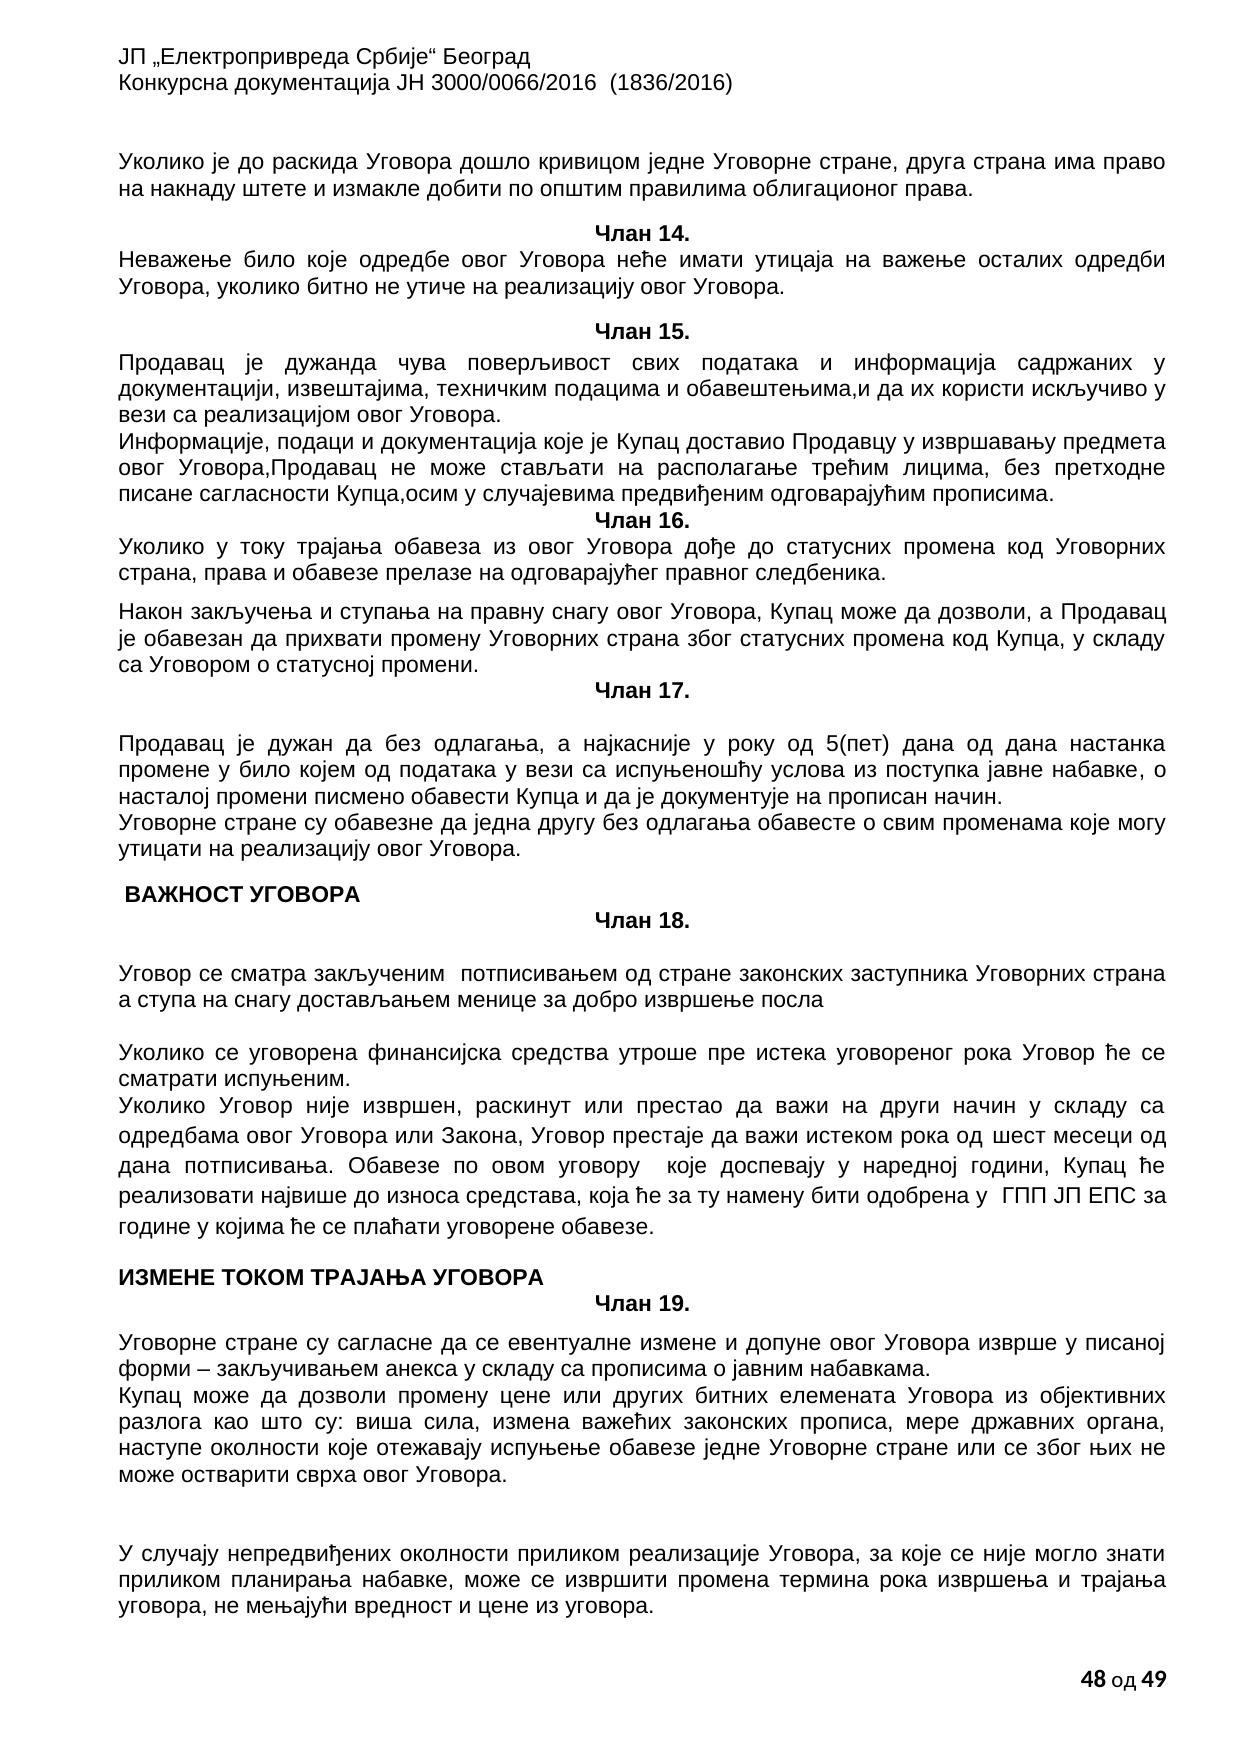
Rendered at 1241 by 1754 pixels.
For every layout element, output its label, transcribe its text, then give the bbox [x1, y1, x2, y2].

text Уколико Уговор није извршен, раскинут или престао да важи на други начин у складу са одредбама овог Уговора или Закона, Уговор престаје да важи истеком рока од шест месеци од дана потписивања. Oбавезе по овом уговору које доспевају у наредној години, Купац ће реализовати највише до износа средстава, која ће за ту намену бити одобрена у ГПП ЈП ЕПС за године у којима ће се плаћати уговорене обавезе. [118, 1092, 1166, 1239]
text Члан 15. [118, 318, 1166, 345]
text Уговор се сматра закљученим потписивањем од стране законских заступника Уговорних страна а ступа на снагу достављањем менице за добро извршење посла [118, 960, 1166, 1013]
text Након закључења и ступања на правну снагу овог Уговора, Купац може да дозволи, а Продавац је обавезан да прихвати промену Уговорних страна због статусних промена код Купца, у складу са Уговором о статусној промени. [118, 598, 1166, 677]
text Члан 16. [118, 507, 1166, 533]
text Купац може да дозволи промену цене или других битних елемената Уговора из објективних разлога као што су: виша сила, измена важећих законских прописа, мере државних органа, наступе околности које отежавају испуњење обавезе једне Уговорне стране или се због њих не може остварити сврха овог Уговора. [118, 1382, 1166, 1487]
text Уколико се уговорена финансијска средства утроше пре истека уговореног рока Уговор ће се сматрати испуњеним. [118, 1039, 1166, 1092]
text ИЗМЕНЕ ТОКОМ ТРАЈАЊА УГОВОРА [118, 1264, 1166, 1290]
text Продавац је дужан да без одлагања, а најкасније у року од 5(пет) дана од дана настанка промене у било којем од података у вези са испуњеношћу услова из поступка јавне набавке, о насталој промени писмено обавести Купца и да је документује на прописан начин. [118, 730, 1166, 809]
text Продавац је дужанда чува поверљивост свих података и информација садржаних у документацији, извештајима, техничким подацима и обавештењима,и да их користи искључиво у вези са реализацијом овог Уговора. [118, 348, 1166, 428]
text Информације, подаци и документација које је Купац доставио Продавцу у извршавању предмета овог Уговора,Продавац не може стављати на располагање трећим лицима, без претходне писане сагласности Купца,осим у случајевима предвиђеним одговарајућим прописима. [118, 428, 1166, 507]
text Члан 17. [118, 677, 1166, 704]
text Уговорне стране су сагласне да се евентуалне измене и допуне овог Уговора изврше у писаној форми – закључивањем анекса у складу са прописима о јавним набавкама. [118, 1329, 1166, 1382]
text Неважење било које одредбе овог Уговора неће имати утицаја на важење осталих одредби Уговора, уколико битно не утиче на реализацију овог Уговора. [118, 246, 1166, 299]
text Уколико у току трајања обавеза из овог Уговора дође до статусних промена код Уговорних страна, права и обавезе прелазе на одговарајућег правног следбеника. [118, 533, 1166, 586]
text Члан 19. [118, 1290, 1166, 1316]
text ВАЖНОСТ УГОВОРА [118, 881, 1166, 907]
text Уговорне стране су обавезне да једна другу без одлагања обавесте о свим променама које могу утицати на реализацију овог Уговора. [118, 809, 1166, 862]
text Члан 14. [118, 220, 1166, 246]
text Члан 18. [118, 907, 1166, 934]
text Уколико је до раскида Уговора дошло кривицом једне Уговорне стране, друга страна има право на накнаду штете и измакле добити по општим правилима облигационог права. [118, 148, 1166, 201]
text У случају непредвиђених околности приликом реализације Уговора, за које се није могло знати приликом планирања набавке, може се извршити промена термина рока извршења и трајања уговора, не мењајући вредност и цене из уговора. [118, 1540, 1166, 1619]
